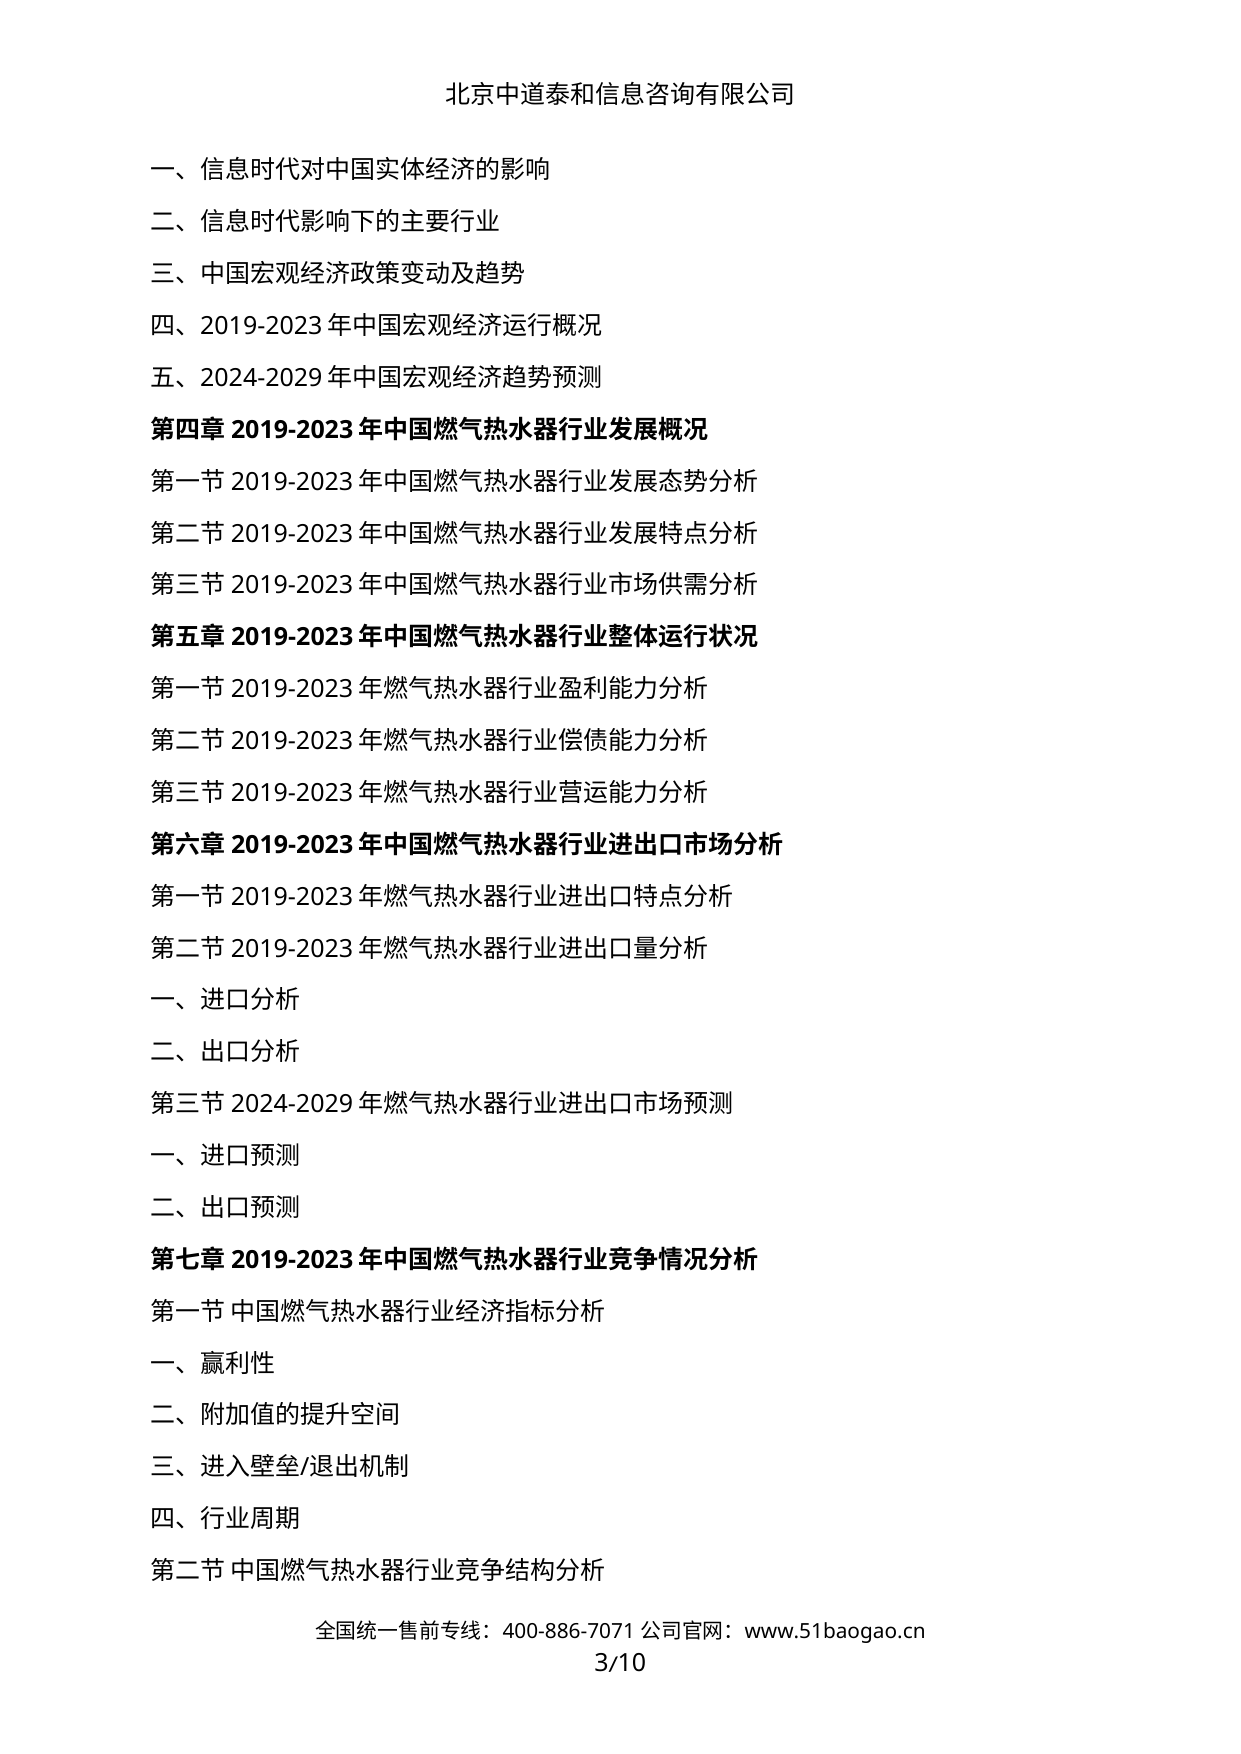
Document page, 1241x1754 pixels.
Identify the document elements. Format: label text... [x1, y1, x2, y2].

text 二、信息时代影响下的主要行业 [150, 202, 1090, 238]
text 二、附加值的提升空间 [150, 1395, 1090, 1431]
text 第二节 2019-2023年燃气热水器行业偿债能力分析 [150, 721, 1090, 757]
text 第一节 2019-2023年中国燃气热水器行业发展态势分析 [150, 461, 1090, 497]
text 一、进口分析 [150, 980, 1090, 1016]
text 第二节 2019-2023年中国燃气热水器行业发展特点分析 [150, 513, 1090, 549]
text 四、2019-2023年中国宏观经济运行概况 [150, 306, 1090, 342]
text 一、信息时代对中国实体经济的影响 [150, 150, 1090, 186]
text 二、出口预测 [150, 1187, 1090, 1224]
text 第三节 2024-2029年燃气热水器行业进出口市场预测 [150, 1084, 1090, 1120]
text 第二节 中国燃气热水器行业竞争结构分析 [150, 1551, 1090, 1587]
text 一、赢利性 [150, 1343, 1090, 1379]
text 第一节 2019-2023年燃气热水器行业盈利能力分析 [150, 669, 1090, 705]
text 第一节 2019-2023年燃气热水器行业进出口特点分析 [150, 876, 1090, 912]
text 第一节 中国燃气热水器行业经济指标分析 [150, 1291, 1090, 1327]
text 三、中国宏观经济政策变动及趋势 [150, 254, 1090, 290]
text 第二节 2019-2023年燃气热水器行业进出口量分析 [150, 928, 1090, 964]
text 三、进入壁垒/退出机制 [150, 1447, 1090, 1483]
text 第七章 2019-2023年中国燃气热水器行业竞争情况分析 [150, 1239, 1090, 1276]
text 五、2024-2029年中国宏观经济趋势预测 [150, 357, 1090, 394]
text 四、行业周期 [150, 1499, 1090, 1535]
text 第三节 2019-2023年燃气热水器行业营运能力分析 [150, 772, 1090, 809]
text 第三节 2019-2023年中国燃气热水器行业市场供需分析 [150, 565, 1090, 601]
text 二、出口分析 [150, 1032, 1090, 1068]
text 第五章 2019-2023年中国燃气热水器行业整体运行状况 [150, 617, 1090, 653]
text 一、进口预测 [150, 1136, 1090, 1172]
text 第六章 2019-2023年中国燃气热水器行业进出口市场分析 [150, 824, 1090, 861]
text 第四章 2019-2023年中国燃气热水器行业发展概况 [150, 409, 1090, 446]
